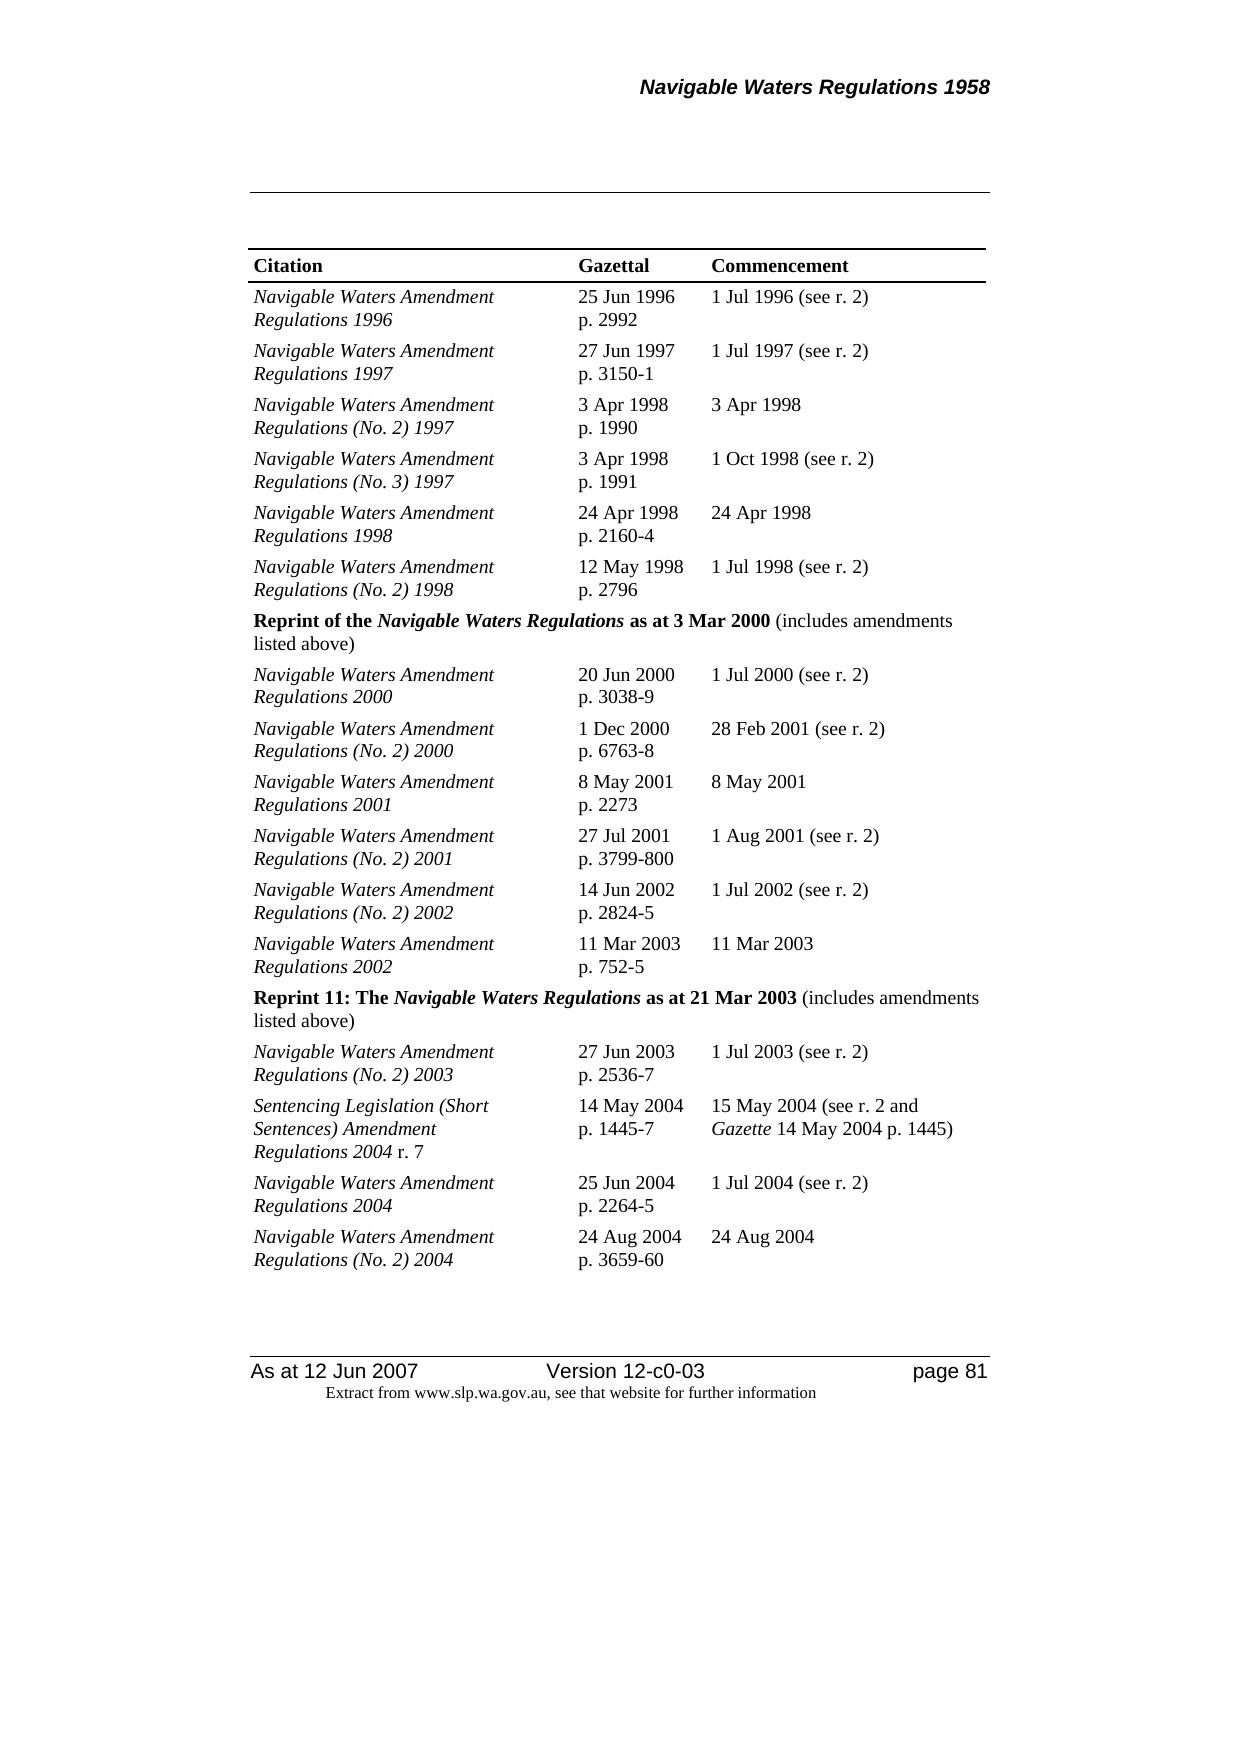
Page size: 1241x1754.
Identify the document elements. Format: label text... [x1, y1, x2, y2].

table_cell 20 Jun 2000 p. 3038-9 [572, 659, 705, 712]
table_header Gazettal [572, 250, 705, 281]
table_cell Navigable Waters Amendment Regulations 2000 [248, 659, 572, 712]
table_header Commencement [705, 250, 986, 281]
table_cell 8 May 2001 p. 2273 [572, 766, 705, 820]
table_cell 15 May 2004 (see r. 2 and Gazette 14 May 2004 p. 1445) [705, 1090, 986, 1167]
table_cell Navigable Waters Amendment Regulations (No. 2) 2001 [248, 820, 572, 874]
table_cell 24 Aug 2004 [705, 1221, 986, 1275]
table_cell 1 Aug 2001 (see r. 2) [705, 820, 986, 874]
table_cell 11 Mar 2003 p. 752-5 [572, 928, 705, 982]
table_cell Navigable Waters Amendment Regulations 1996 [248, 283, 572, 335]
table_cell 3 Apr 1998 p. 1991 [572, 443, 705, 497]
table_cell Reprint of the Navigable Waters Regulations as at 3 Mar 2000 (includes amendments listed above) [248, 605, 986, 658]
table_cell Sentencing Legislation (Short Sentences) Amendment Regulations 2004 r. 7 [248, 1090, 572, 1167]
table_cell Navigable Waters Amendment Regulations 1998 [248, 497, 572, 551]
table_cell 1 Jul 1998 (see r. 2) [705, 551, 986, 604]
table_cell Navigable Waters Amendment Regulations (No. 2) 2003 [248, 1036, 572, 1090]
table_cell 1 Jul 2002 (see r. 2) [705, 874, 986, 928]
table_cell Navigable Waters Amendment Regulations (No. 2) 2000 [248, 713, 572, 766]
table_cell 14 Jun 2002 p. 2824-5 [572, 874, 705, 928]
table_cell 27 Jul 2001 p. 3799-800 [572, 820, 705, 874]
table_cell Reprint 11: The Navigable Waters Regulations as at 21 Mar 2003 (includes amendments listed above) [248, 982, 986, 1036]
table_cell Navigable Waters Amendment Regulations 2004 [248, 1167, 572, 1221]
table_cell Navigable Waters Amendment Regulations (No. 2) 2004 [248, 1221, 572, 1275]
table_cell 25 Jun 2004 p. 2264-5 [572, 1167, 705, 1221]
table_cell 1 Jul 2004 (see r. 2) [705, 1167, 986, 1221]
table_cell 8 May 2001 [705, 766, 986, 820]
table_cell 1 Oct 1998 (see r. 2) [705, 443, 986, 497]
table_cell 1 Jul 2003 (see r. 2) [705, 1036, 986, 1090]
table_cell Navigable Waters Amendment Regulations (No. 2) 2002 [248, 874, 572, 928]
table_cell Navigable Waters Amendment Regulations 2002 [248, 928, 572, 982]
table_cell 24 Apr 1998 p. 2160-4 [572, 497, 705, 551]
table_cell Navigable Waters Amendment Regulations (No. 2) 1998 [248, 551, 572, 604]
table_cell 24 Apr 1998 [705, 497, 986, 551]
table_cell 25 Jun 1996 p. 2992 [572, 283, 705, 335]
table_cell Navigable Waters Amendment Regulations 2001 [248, 766, 572, 820]
table_cell 3 Apr 1998 [705, 389, 986, 443]
table_cell 3 Apr 1998 p. 1990 [572, 389, 705, 443]
table_cell 1 Dec 2000 p. 6763-8 [572, 713, 705, 766]
table_cell 1 Jul 1996 (see r. 2) [705, 283, 986, 335]
table_cell 1 Jul 1997 (see r. 2) [705, 335, 986, 389]
table_cell 24 Aug 2004 p. 3659-60 [572, 1221, 705, 1275]
table_cell 28 Feb 2001 (see r. 2) [705, 713, 986, 766]
table_cell 27 Jun 1997 p. 3150-1 [572, 335, 705, 389]
table_cell 11 Mar 2003 [705, 928, 986, 982]
table_cell 27 Jun 2003 p. 2536-7 [572, 1036, 705, 1090]
table_cell Navigable Waters Amendment Regulations (No. 3) 1997 [248, 443, 572, 497]
table_header Citation [248, 250, 572, 281]
table_cell 1 Jul 2000 (see r. 2) [705, 659, 986, 712]
table_cell Navigable Waters Amendment Regulations (No. 2) 1997 [248, 389, 572, 443]
table_cell 12 May 1998 p. 2796 [572, 551, 705, 604]
table_cell 14 May 2004 p. 1445-7 [572, 1090, 705, 1167]
table_cell Navigable Waters Amendment Regulations 1997 [248, 335, 572, 389]
